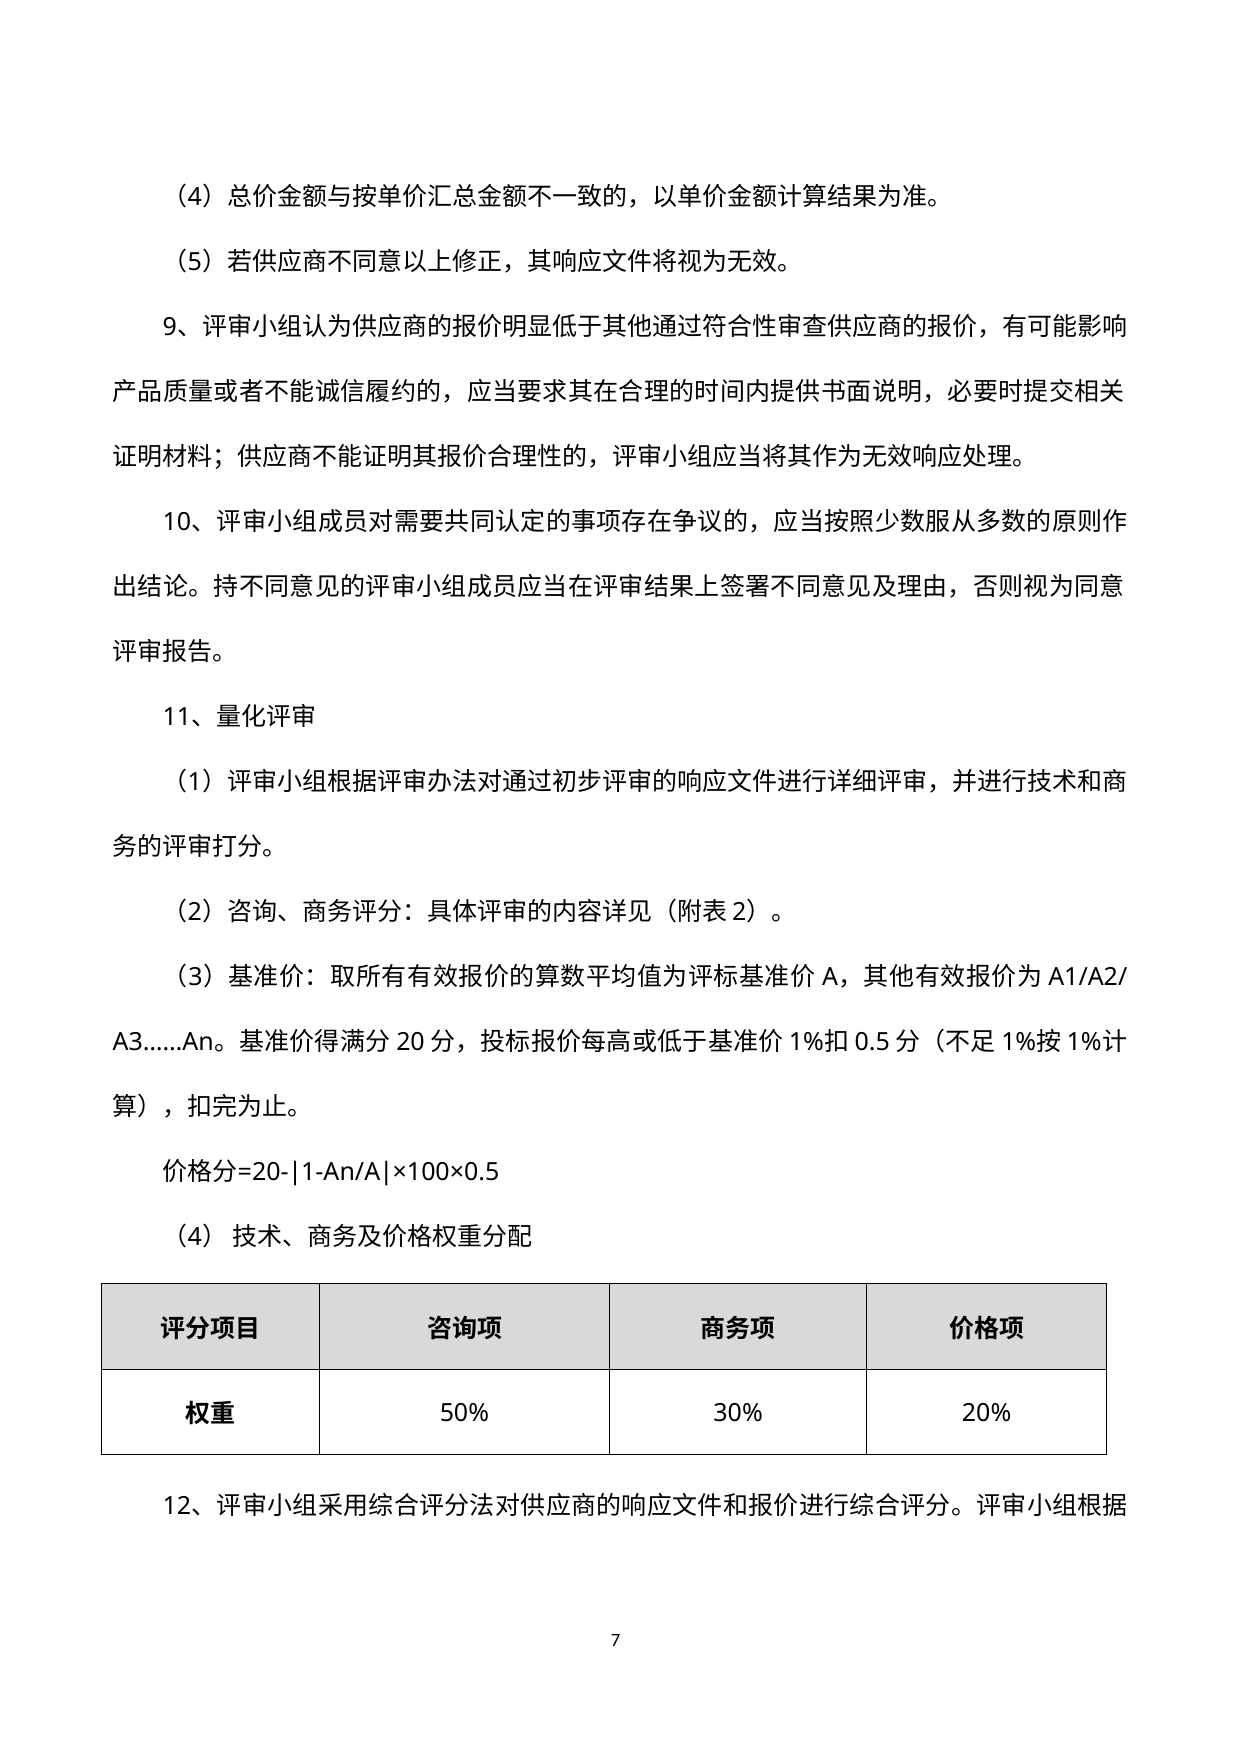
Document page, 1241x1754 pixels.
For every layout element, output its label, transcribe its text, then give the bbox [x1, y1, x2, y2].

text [112, 1471, 1128, 1536]
table_cell 30% [610, 1370, 866, 1454]
table_header 商务项 [610, 1284, 866, 1369]
table_cell 权重 [102, 1370, 319, 1454]
text 11、量化评审 [112, 682, 1128, 747]
table_header 价格项 [867, 1284, 1106, 1369]
table_header 评分项目 [102, 1284, 319, 1369]
text （5）若供应商不同意以上修正，其响应文件将视为无效。 [112, 227, 1128, 292]
text （3）基准价：取所有有效报价的算数平均值为评标基准价A，其他有效报价为A1/A2/A3……An。基准价得满分20分，投标报价每高或低于基准价1%扣0.5分（不足1%按1%计算），扣完为止。 [112, 942, 1128, 1137]
table_cell 50% [320, 1370, 609, 1454]
text （1）评审小组根据评审办法对通过初步评审的响应文件进行详细评审，并进行技术和商务的评审打分。 [112, 747, 1128, 877]
table_header 咨询项 [320, 1284, 609, 1369]
text 9、评审小组认为供应商的报价明显低于其他通过符合性审查供应商的报价，有可能影响产品质量或者不能诚信履约的，应当要求其在合理的时间内提供书面说明，必要时提交相关证明材料；供应商不能证明其报价合理性的，评审小组应当将其作为无效响应处理。 [112, 292, 1128, 487]
text （4） 技术、商务及价格权重分配 [112, 1202, 1128, 1267]
text （4）总价金额与按单价汇总金额不一致的，以单价金额计算结果为准。 [112, 162, 1128, 227]
text 价格分=20-∣1-An/A∣×100×0.5 [112, 1137, 1128, 1202]
text 10、评审小组成员对需要共同认定的事项存在争议的，应当按照少数服从多数的原则作出结论。持不同意见的评审小组成员应当在评审结果上签署不同意见及理由，否则视为同意评审报告。 [112, 487, 1128, 682]
table_cell 20% [867, 1370, 1106, 1454]
text （2）咨询、商务评分：具体评审的内容详见（附表2）。 [112, 877, 1128, 942]
